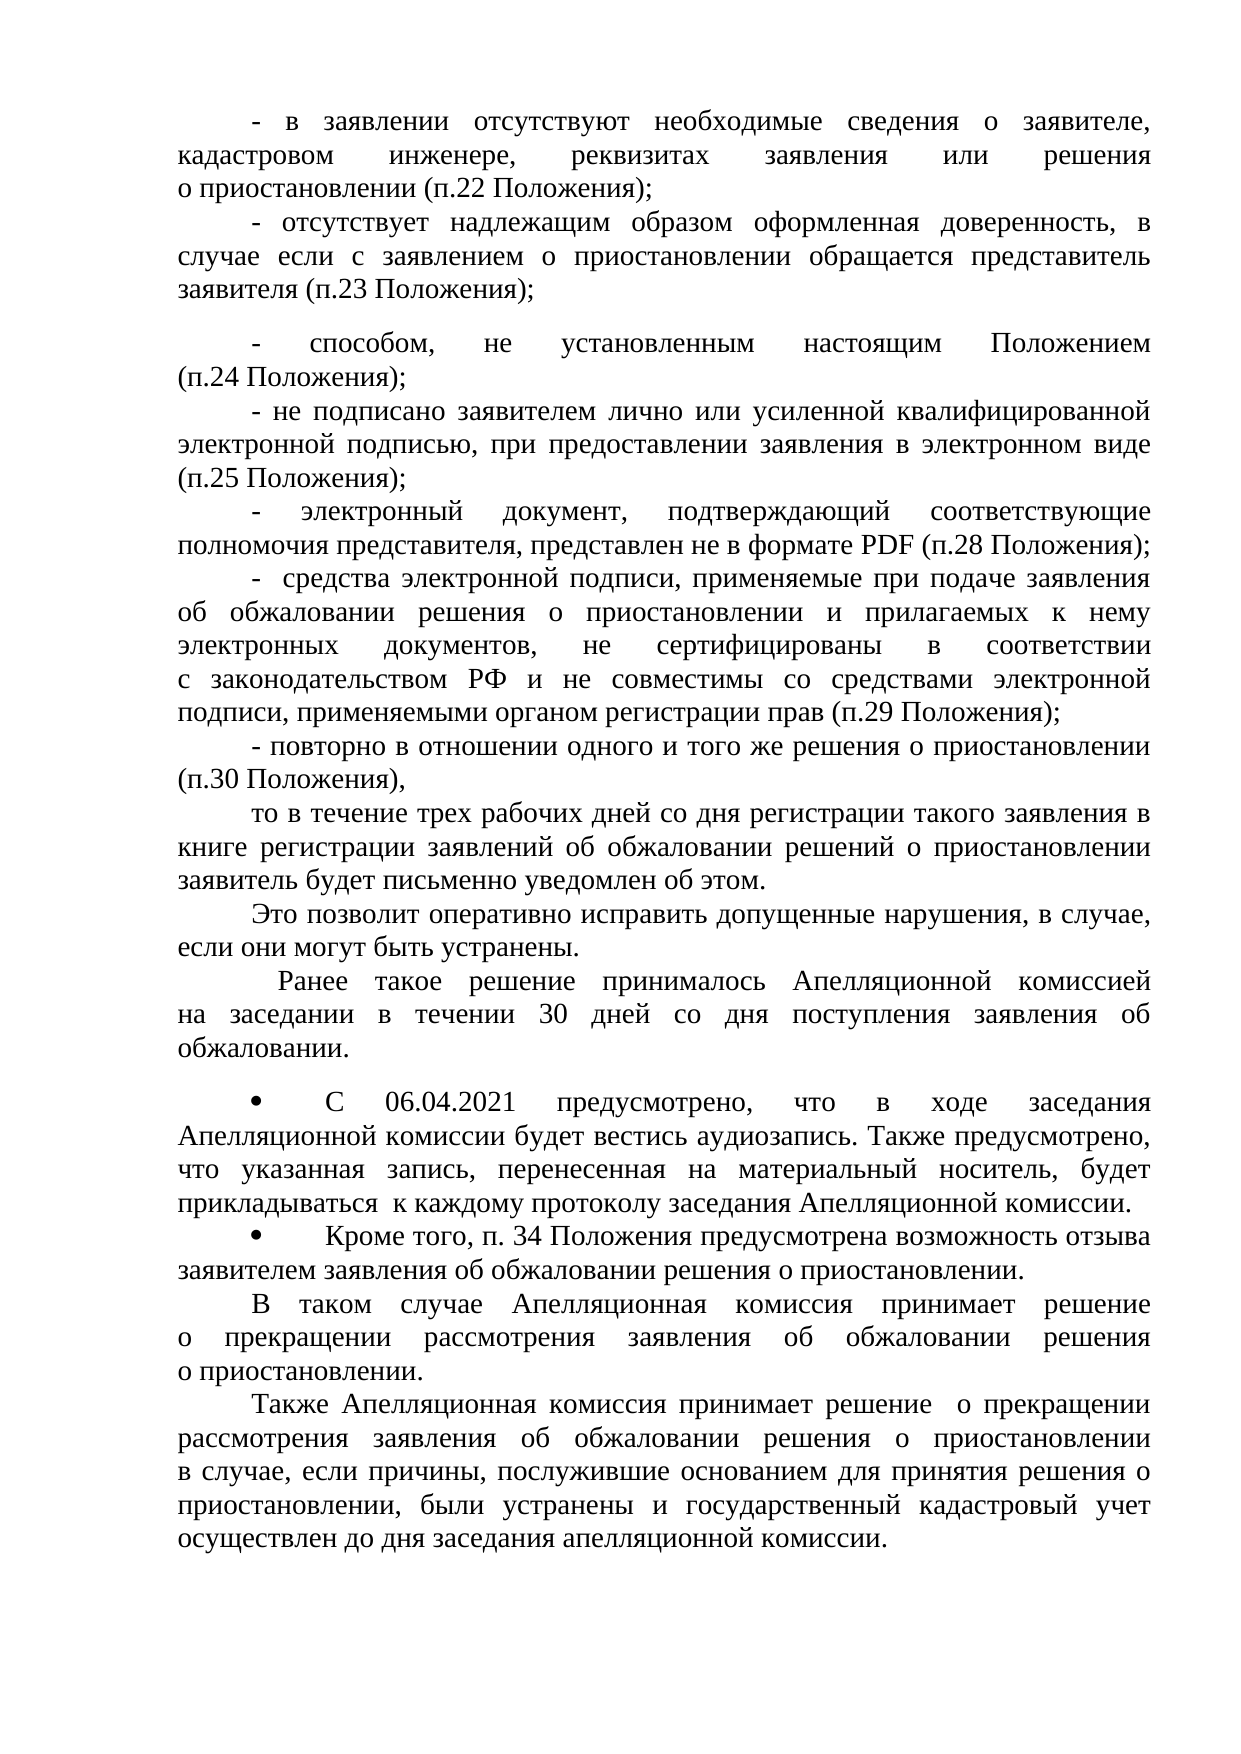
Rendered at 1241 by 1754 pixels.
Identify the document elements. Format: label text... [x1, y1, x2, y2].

text - средства электронной подписи, применяемые при подаче заявления об обжаловании решения о приостановлении и прилагаемых к нему электронных документов, не сертифицированы в соответствии с законодательством РФ и не совместимы со средствами электронной подписи, применяемыми органом регистрации прав (п.29 Положения); [177, 560, 1152, 728]
text то в течение трех рабочих дней со дня регистрации такого заявления в книге регистрации заявлений об обжаловании решений о приостановлении заявитель будет письменно уведомлен об этом. [177, 795, 1152, 896]
text - способом, не установленным настоящим Положением (п.24 Положения); [177, 326, 1152, 393]
list Кроме того, п. 34 Положения предусмотрена возможность отзыва заявителем заявления об обжаловании решения о приостановлении. [177, 1218, 1152, 1286]
text - электронный документ, подтверждающий соответствующие полномочия представителя, представлен не в формате PDF (п.28 Положения); [177, 493, 1152, 560]
text - не подписано заявителем лично или усиленной квалифицированной электронной подписью, при предоставлении заявления в электронном виде (п.25 Положения); [177, 393, 1152, 493]
list Также Апелляционная комиссия принимает решение о прекращении рассмотрения заявления об обжаловании решения о приостановлении в случае, если причины, послужившие основанием для принятия решения о приостановлении, были устранены и государственный кадастровый учет осуществлен до дня заседания апелляционной комиссии. [177, 1386, 1152, 1554]
list - отсутствует надлежащим образом оформленная доверенность, в случае если с заявлением о приостановлении обращается представитель заявителя (п.23 Положения); [177, 204, 1152, 305]
text - повторно в отношении одного и того же решения о приостановлении (п.30 Положения), [177, 728, 1152, 795]
text Ранее такое решение принималось Апелляционной комиссией на заседании в течении 30 дней со дня поступления заявления об обжаловании. [177, 963, 1152, 1063]
list С 06.04.2021 предусмотрено, что в ходе заседания Апелляционной комиссии будет вестись аудиозапись. Также предусмотрено, что указанная запись, перенесенная на материальный носитель, будет прикладываться к каждому протоколу заседания Апелляционной комиссии. [177, 1084, 1152, 1218]
text Это позволит оперативно исправить допущенные нарушения, в случае, если они могут быть устранены. [177, 896, 1152, 963]
list - в заявлении отсутствуют необходимые сведения о заявителе, кадастровом инженере, реквизитах заявления или решения о приостановлении (п.22 Положения); [177, 103, 1152, 204]
list В таком случае Апелляционная комиссия принимает решение о прекращении рассмотрения заявления об обжаловании решения о приостановлении. [177, 1286, 1152, 1386]
